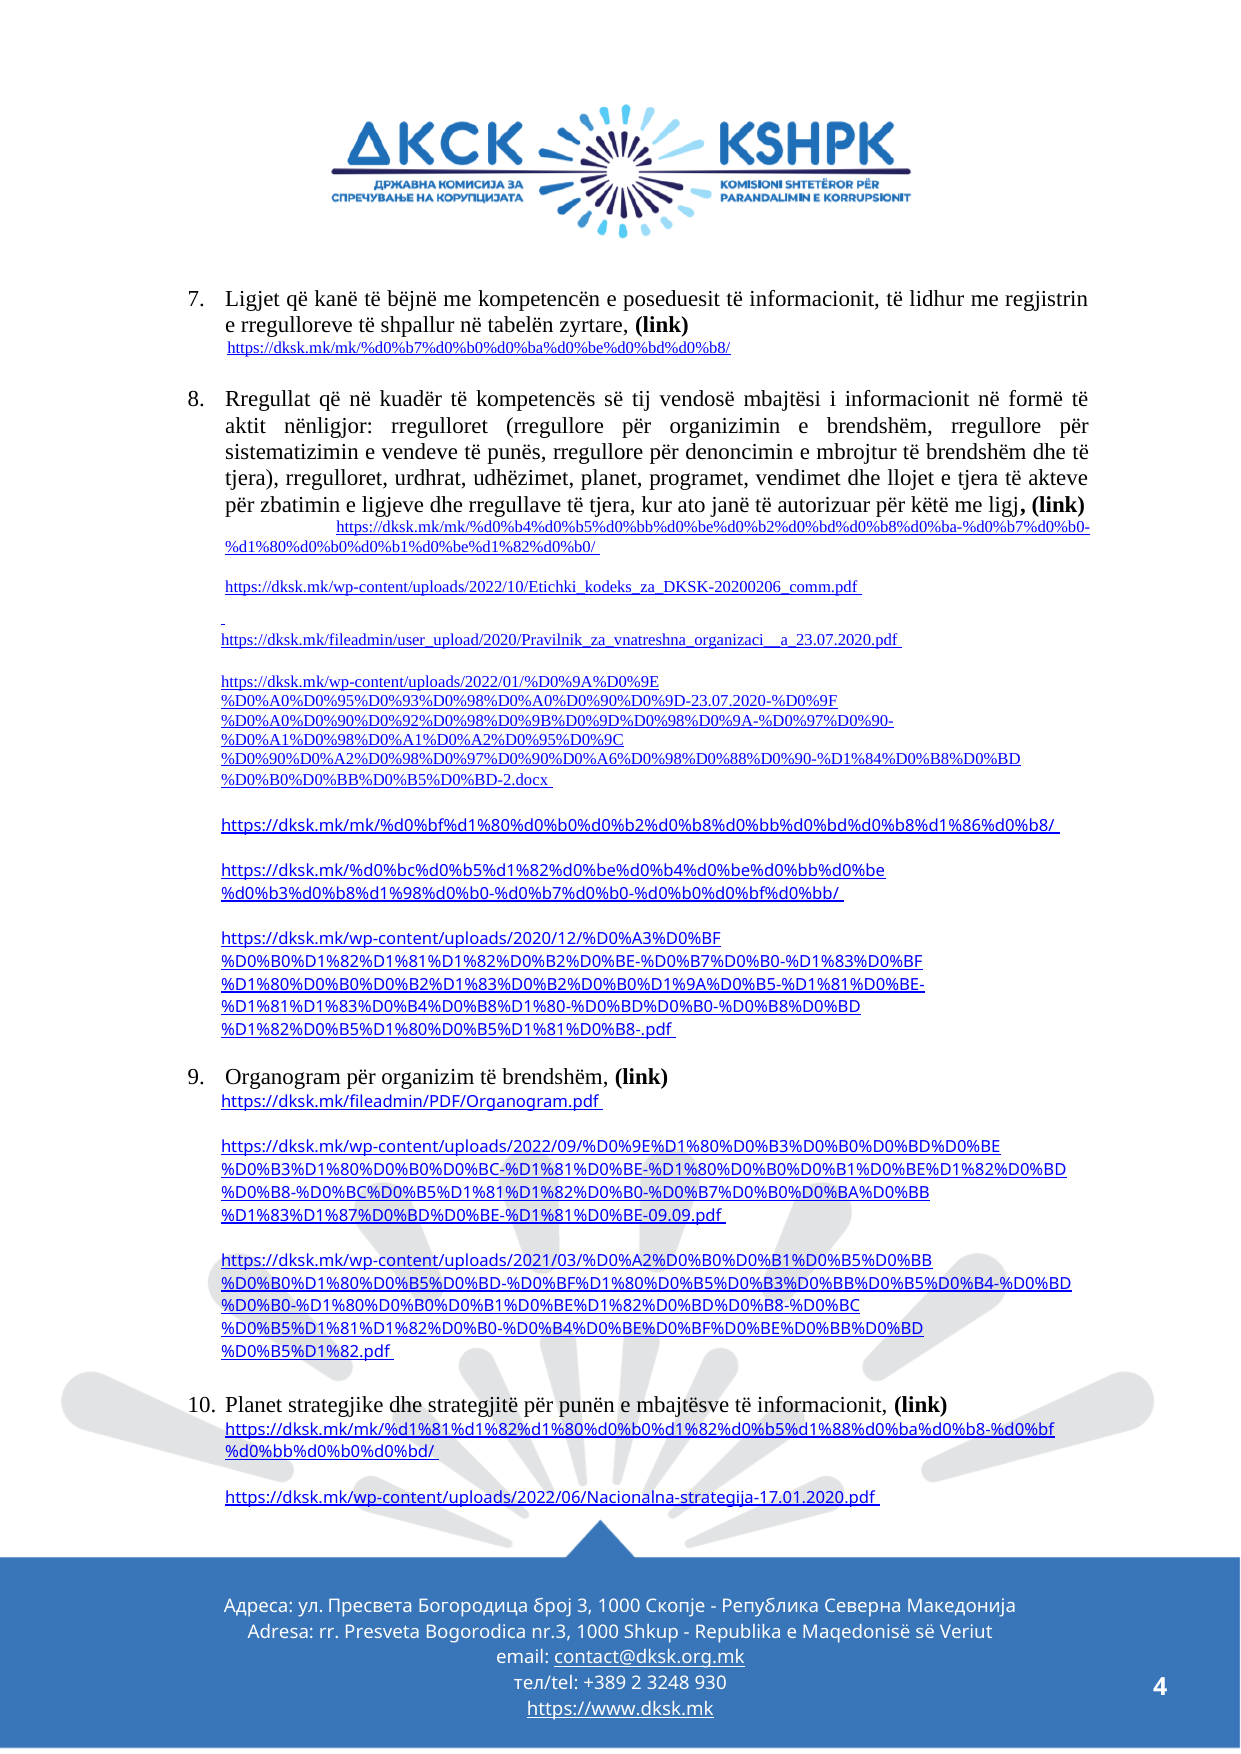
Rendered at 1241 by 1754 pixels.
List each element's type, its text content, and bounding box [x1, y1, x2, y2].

text https://dksk.mk/wp-content/uploads/2020/12/%D0%A3%D0%BF%D0%B0%D1%82%D1%81%D1%82%D0%B2%D0%BE-%D0%B7%D0%B0-%D1%83%D0%BF%D1%80%D0%B0%D0%B2%D1%83%D0%B2%D0%B0%D1%9A%D0%B5-%D1%81%D0%BE-%D1%81%D1%83%D0%B4%D0%B8%D1%80-%D0%BD%D0%B0-%D0%B8%D0%BD%D1%82%D0%B5%D1%80%D0%B5%D1%81%D0%B8-.pdf [221, 927, 1090, 1040]
text https://dksk.mk/mk/%d0%bf%d1%80%d0%b0%d0%b2%d0%b8%d0%bb%d0%bd%d0%b8%d1%86%d0%b8/ [221, 813, 1090, 836]
list https://dksk.mk/mk/%d1%81%d1%82%d1%80%d0%b0%d1%82%d0%b5%d1%88%d0%ba%d0%b8-%d0%bf%d0%bb%d0%b0%d0%bd/ [225, 1417, 1090, 1463]
text https://dksk.mk/wp-content/uploads/2022/09/%D0%9E%D1%80%D0%B3%D0%B0%D0%BD%D0%BE%D0%B3%D1%80%D0%B0%D0%BC-%D1%81%D0%BE-%D1%80%D0%B0%D0%B1%D0%BE%D1%82%D0%BD%D0%B8-%D0%BC%D0%B5%D1%81%D1%82%D0%B0-%D0%B7%D0%B0%D0%BA%D0%BB%D1%83%D1%87%D0%BD%D0%BE-%D1%81%D0%BE-09.09.pdf [221, 1135, 1090, 1226]
list Rregullat që në kuadër të kompetencës së tij vendosë mbajtësi i informacionit në formë të aktit nënligjor: rregulloret (rregullore për organizimin e brendshëm, rregullore për sistematizimin e vendeve të punës, rregullore për denoncimin e mbrojtur të brendshëm dhe të tjera), rregulloret, urdhrat, udhëzimet, planet, programet, vendimet dhe llojet e tjera të akteve për zbatimin e ligjeve dhe rregullave të tjera, kur ato janë të autorizuar për këtë me ligj, (link) [187, 385, 1090, 517]
list https://dksk.mk/wp-content/uploads/2022/10/Etichki_kodeks_za_DKSK-20200206_comm.pdf [225, 577, 1090, 596]
text https://dksk.mk/%d0%bc%d0%b5%d1%82%d0%be%d0%b4%d0%be%d0%bb%d0%be%d0%b3%d0%b8%d1%98%d0%b0-%d0%b7%d0%b0-%d0%b0%d0%bf%d0%bb/ [221, 859, 1090, 904]
text https://dksk.mk/fileadmin/user_upload/2020/Pravilnik_za_vnatreshna_organizaci__a_23.07.2020.pdf [150, 630, 1090, 649]
text https://dksk.mk/mk/%d0%b7%d0%b0%d0%ba%d0%be%d0%bd%d0%b8/ [150, 337, 1090, 357]
list https://dksk.mk/wp-content/uploads/2022/06/Nacionalna-strategija-17.01.2020.pdf [225, 1485, 1090, 1508]
text https://dksk.mk/fileadmin/PDF/Organogram.pdf [187, 1089, 1090, 1112]
list https://dksk.mk/mk/%d0%b4%d0%b5%d0%bb%d0%be%d0%b2%d0%bd%d0%b8%d0%ba-%d0%b7%d0%b0-%d1%80%d0%b0%d0%b1%d0%be%d1%82%d0%b0/ [225, 517, 1090, 557]
list Organogram për organizim të brendshëm, (link) [187, 1063, 1090, 1089]
text https://dksk.mk/wp-content/uploads/2021/03/%D0%A2%D0%B0%D0%B1%D0%B5%D0%BB%D0%B0%D1%80%D0%B5%D0%BD-%D0%BF%D1%80%D0%B5%D0%B3%D0%BB%D0%B5%D0%B4-%D0%BD%D0%B0-%D1%80%D0%B0%D0%B1%D0%BE%D1%82%D0%BD%D0%B8-%D0%BC%D0%B5%D1%81%D1%82%D0%B0-%D0%B4%D0%BE%D0%BF%D0%BE%D0%BB%D0%BD%D0%B5%D1%82.pdf [221, 1248, 1090, 1362]
list Planet strategjike dhe strategjitë për punën e mbajtësve të informacionit, (link) [187, 1391, 1090, 1417]
picture [310, 76, 930, 256]
text https://dksk.mk/wp-content/uploads/2022/01/%D0%9A%D0%9E%D0%A0%D0%95%D0%93%D0%98%D0%A0%D0%90%D0%9D-23.07.2020-%D0%9F%D0%A0%D0%90%D0%92%D0%98%D0%9B%D0%9D%D0%98%D0%9A-%D0%97%D0%90-%D0%A1%D0%98%D0%A1%D0%A2%D0%95%D0%9C%D0%90%D0%A2%D0%98%D0%97%D0%90%D0%A6%D0%98%D0%88%D0%90-%D1%84%D0%B8%D0%BD%D0%B0%D0%BB%D0%B5%D0%BD-2.docx [221, 672, 1090, 791]
list Ligjet që kanë të bëjnë me kompetencën e poseduesit të informacionit, të lidhur me regjistrin e rregulloreve të shpallur në tabelën zyrtare, (link) [187, 285, 1090, 337]
picture [0, 1147, 1241, 1749]
